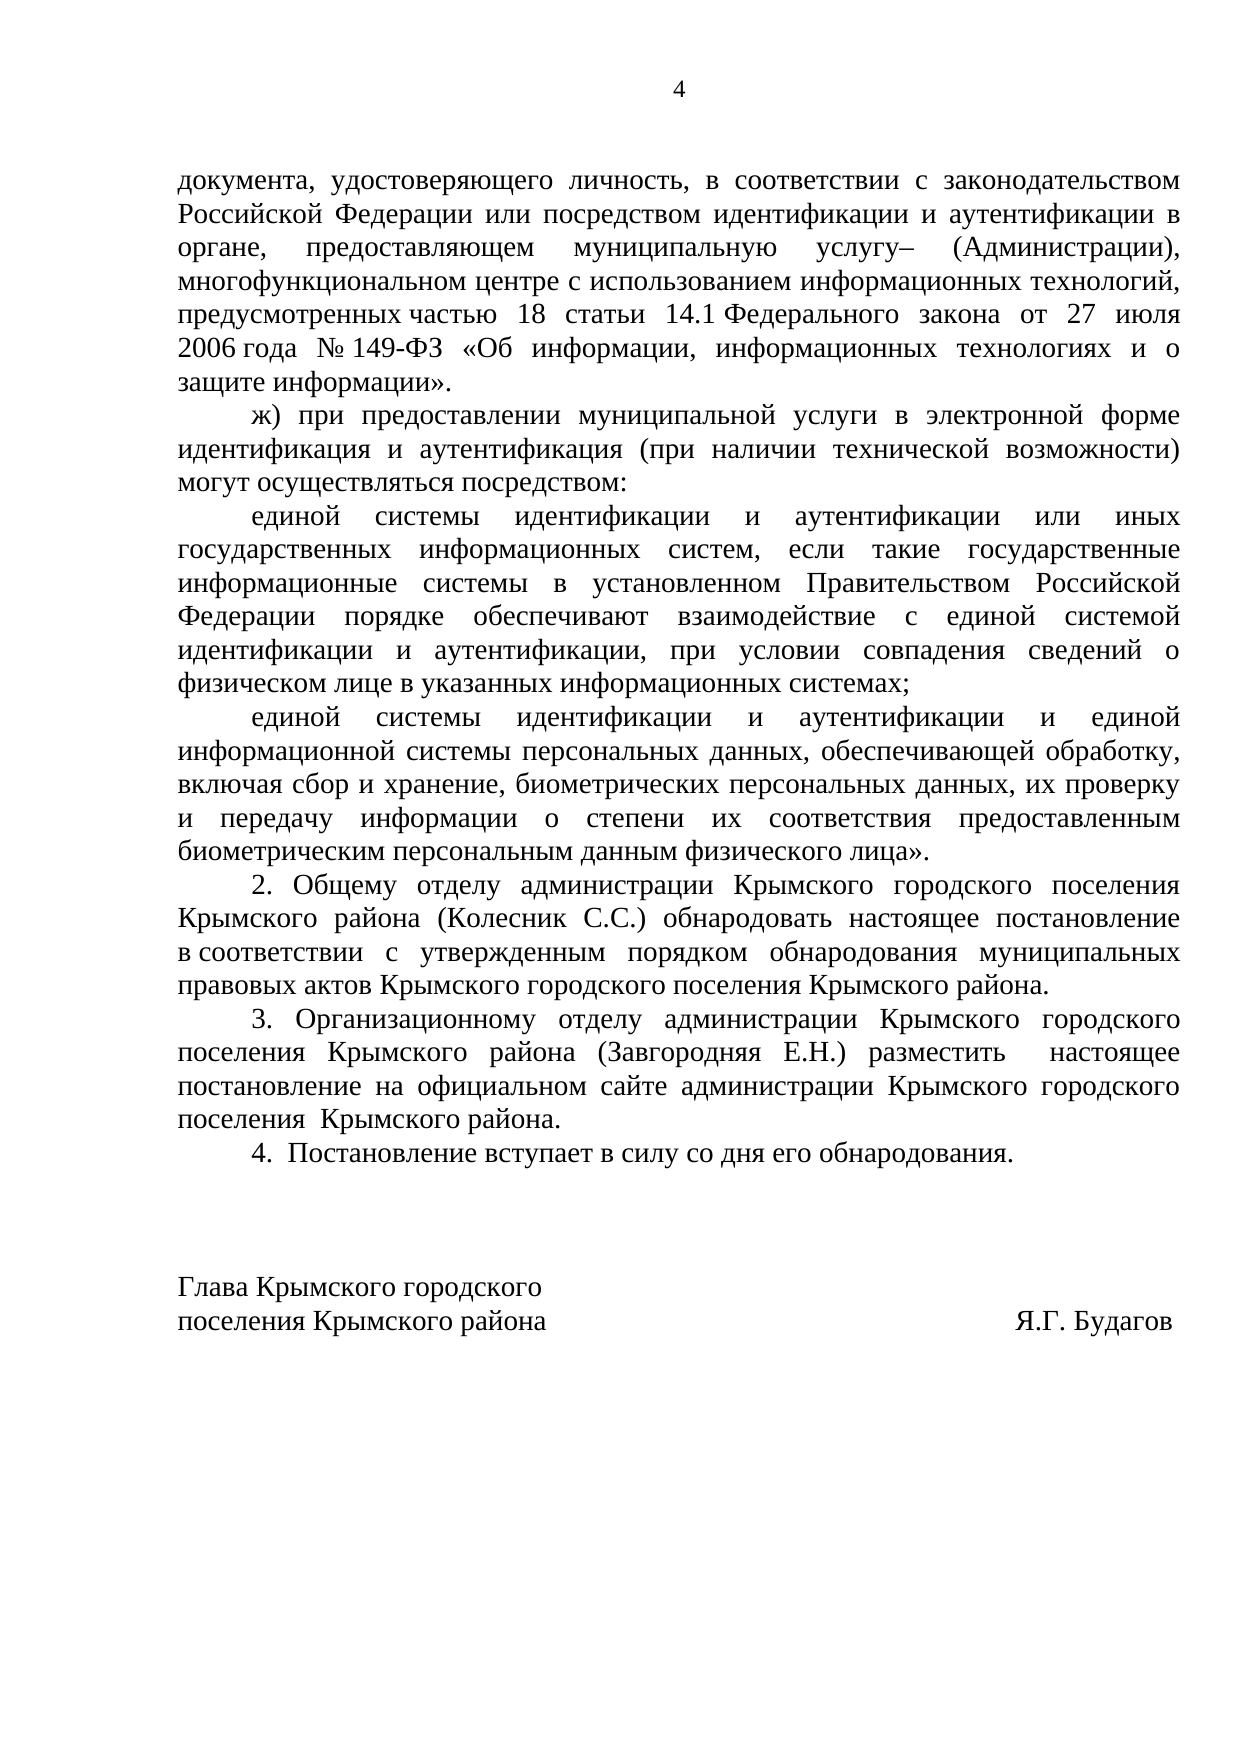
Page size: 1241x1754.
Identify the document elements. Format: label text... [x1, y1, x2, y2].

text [177, 162, 1181, 397]
text единой системы идентификации и аутентификации или иных государственных информационных систем, если такие государственные информационные системы в установленном Правительством Российской Федерации порядке обеспечивают взаимодействие с единой системой идентификации и аутентификации, при условии совпадения сведений о физическом лице в указанных информационных системах; [177, 498, 1181, 699]
text 4. Постановление вступает в силу со дня его обнародования. [177, 1135, 1181, 1169]
text поселения Крымского района Я.Г. Будагов [177, 1303, 1181, 1336]
text ж) при предоставлении муниципальной услуги в электронной форме идентификация и аутентификация (при наличии технической возможности) могут осуществляться посредством: [177, 397, 1181, 498]
list 2. Общему отделу администрации Крымского городского поселения Крымского района (Колесник С.С.) обнародовать настоящее постановление в соответствии с утвержденным порядком обнародования муниципальных правовых актов Крымского городского поселения Крымского района. [177, 867, 1181, 1001]
text Глава Крымского городского [177, 1269, 1181, 1303]
text 3. Организационному отделу администрации Крымского городского поселения Крымского района (Завгородняя Е.Н.) разместить настоящее постановление на официальном сайте администрации Крымского городского поселения Крымского района. [177, 1001, 1181, 1135]
text единой системы идентификации и аутентификации и единой информационной системы персональных данных, обеспечивающей обработку, включая сбор и хранение, биометрических персональных данных, их проверку и передачу информации о степени их соответствия предоставленным биометрическим персональным данным физического лица». [177, 699, 1181, 867]
